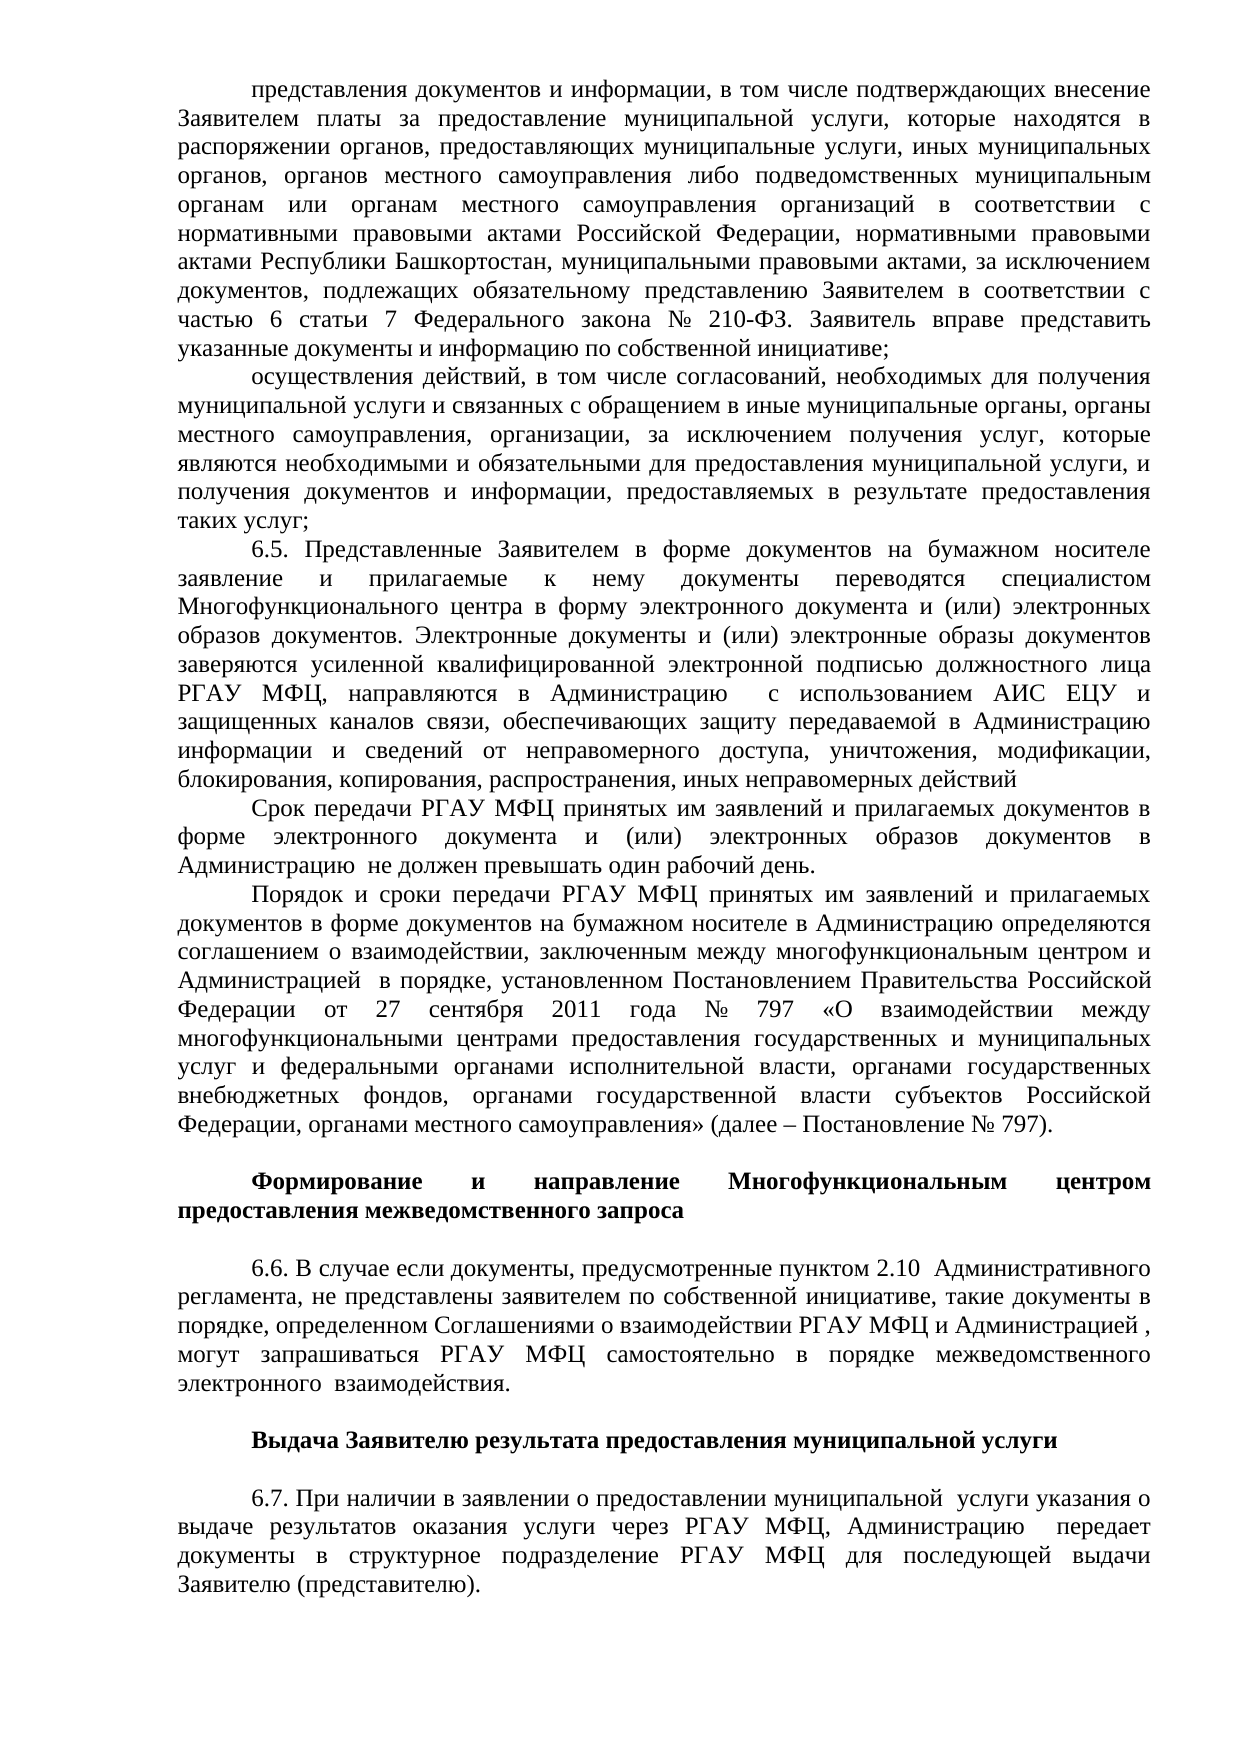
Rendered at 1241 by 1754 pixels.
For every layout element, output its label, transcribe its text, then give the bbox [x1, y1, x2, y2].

text 6.5. Представленные Заявителем в форме документов на бумажном носителе заявление и прилагаемые к нему документы переводятся специалистом Многофункционального центра в форму электронного документа и (или) электронных образов документов. Электронные документы и (или) электронные образы документов заверяются усиленной квалифицированной электронной подписью должностного лица РГАУ МФЦ, направляются в Администрацию с использованием АИС ЕЦУ и защищенных каналов связи, обеспечивающих защиту передаваемой в Администрацию информации и сведений от неправомерного доступа, уничтожения, модификации, блокирования, копирования, распространения, иных неправомерных действий [177, 534, 1152, 793]
text Порядок и сроки передачи РГАУ МФЦ принятых им заявлений и прилагаемых документов в форме документов на бумажном носителе в Администрацию определяются соглашением о взаимодействии, заключенным между многофункциональным центром и Администрацией в порядке, установленном Постановлением Правительства Российской Федерации от 27 сентября 2011 года № 797 «О взаимодействии между многофункциональными центрами предоставления государственных и муниципальных услуг и федеральными органами исполнительной власти, органами государственных внебюджетных фондов, органами государственной власти субъектов Российской Федерации, органами местного самоуправления» (далее – Постановление № 797). [177, 879, 1152, 1138]
text Срок передачи РГАУ МФЦ принятых им заявлений и прилагаемых документов в форме электронного документа и (или) электронных образов документов в Администрацию не должен превышать один рабочий день. [177, 793, 1152, 879]
text осуществления действий, в том числе согласований, необходимых для получения муниципальной услуги и связанных с обращением в иные муниципальные органы, органы местного самоуправления, организации, за исключением получения услуг, которые являются необходимыми и обязательными для предоставления муниципальной услуги, и получения документов и информации, предоставляемых в результате предоставления таких услуг; [177, 361, 1152, 534]
text Выдача Заявителю результата предоставления муниципальной услуги [177, 1425, 1152, 1454]
text 6.6. В случае если документы, предусмотренные пунктом 2.10 Административного регламента, не представлены заявителем по собственной инициативе, такие документы в порядке, определенном Соглашениями о взаимодействии РГАУ МФЦ и Администрацией , могут запрашиваться РГАУ МФЦ самостоятельно в порядке межведомственного электронного взаимодействия. [177, 1253, 1152, 1396]
text Формирование и направление Многофункциональным центром предоставления межведомственного запроса [177, 1166, 1152, 1224]
text представления документов и информации, в том числе подтверждающих внесение Заявителем платы за предоставление муниципальной услуги, которые находятся в распоряжении органов, предоставляющих муниципальные услуги, иных муниципальных органов, органов местного самоуправления либо подведомственных муниципальным органам или органам местного самоуправления организаций в соответствии с нормативными правовыми актами Российской Федерации, нормативными правовыми актами Республики Башкортостан, муниципальными правовыми актами, за исключением документов, подлежащих обязательному представлению Заявителем в соответствии с частью 6 статьи 7 Федерального закона № 210-ФЗ. Заявитель вправе представить указанные документы и информацию по собственной инициативе; [177, 74, 1152, 361]
text 6.7. При наличии в заявлении о предоставлении муниципальной услуги указания о выдаче результатов оказания услуги через РГАУ МФЦ, Администрацию передает документы в структурное подразделение РГАУ МФЦ для последующей выдачи Заявителю (представителю). [177, 1483, 1152, 1598]
